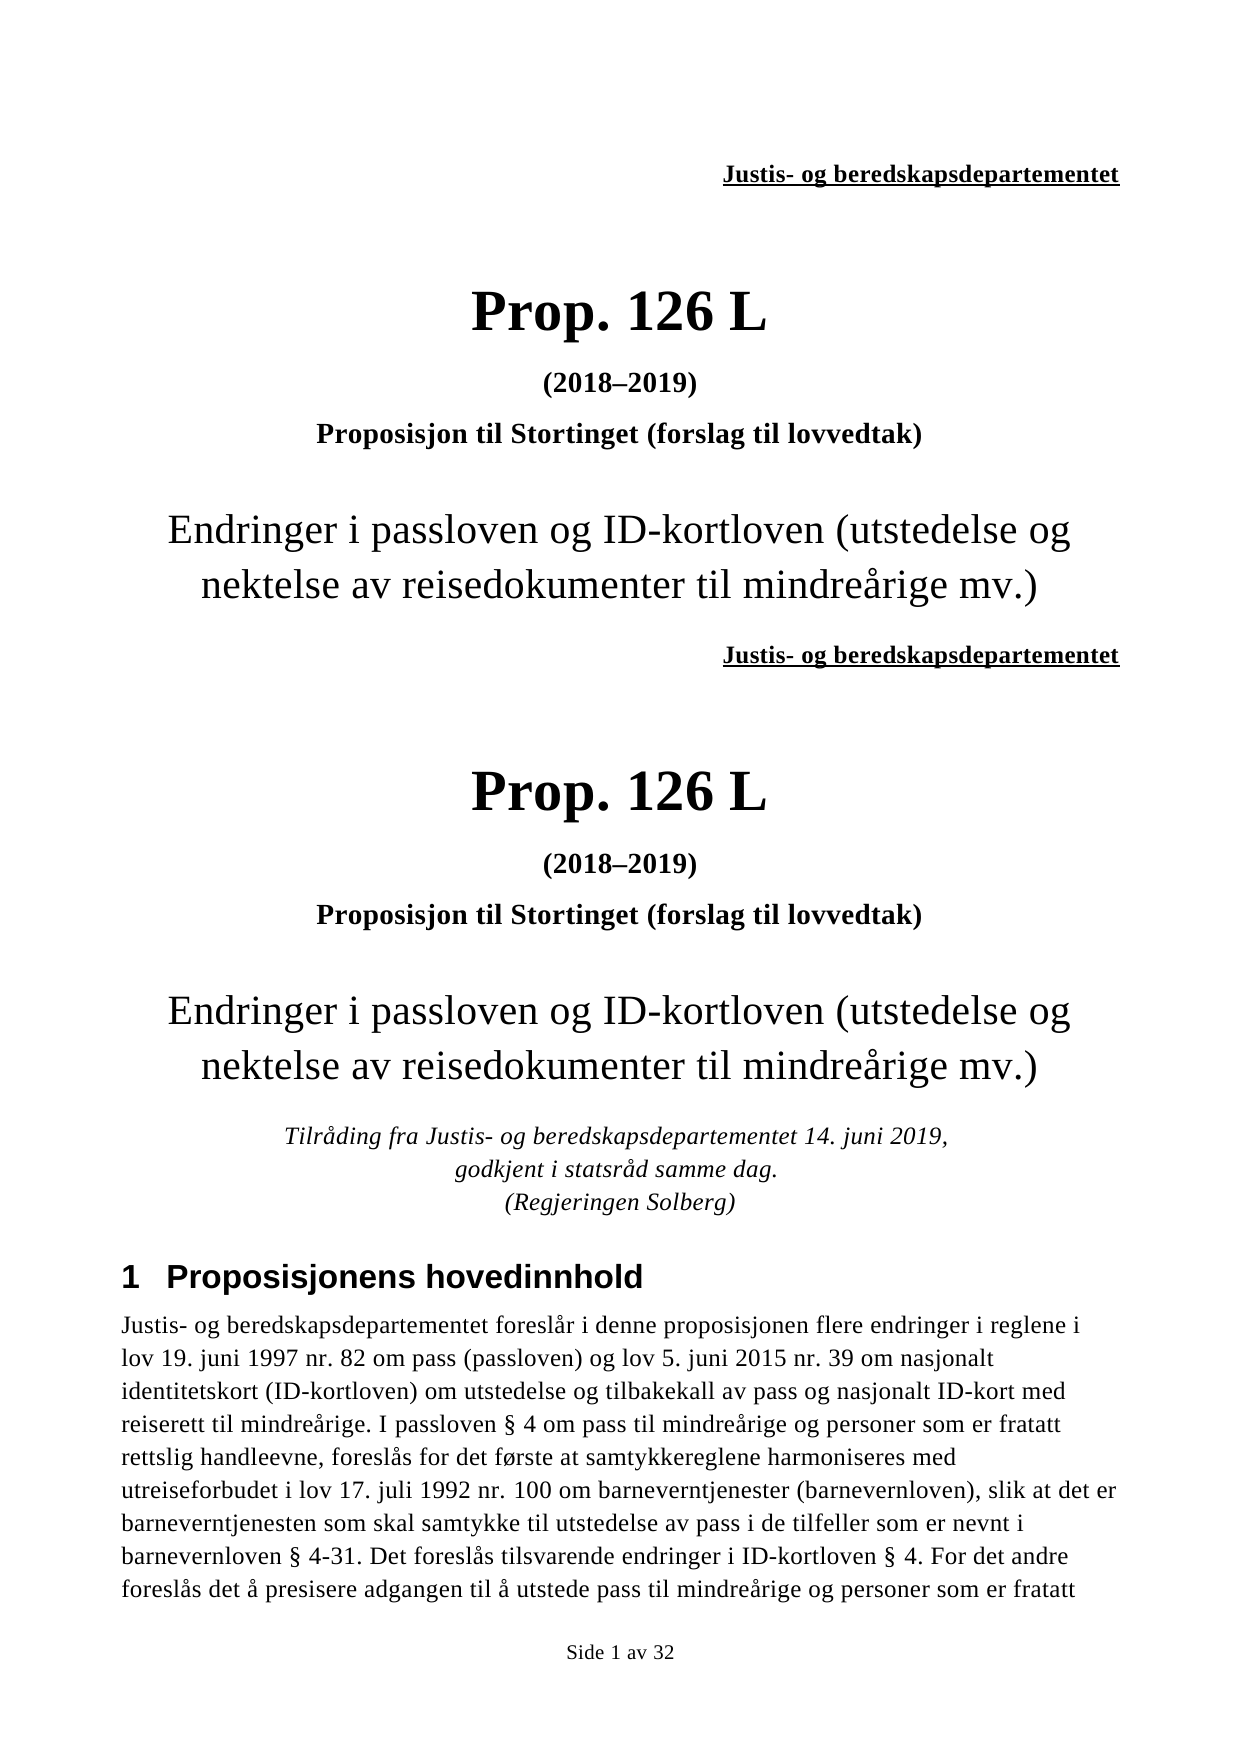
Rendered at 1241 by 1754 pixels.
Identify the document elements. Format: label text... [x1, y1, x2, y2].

text Prop. 126 L [121, 276, 1119, 343]
text Justis- og beredskapsdepartementet [121, 159, 1119, 188]
text Endringer i passloven og ID-kortloven (utstedelse og nektelse av reisedokumenter til mindreårige mv.) [121, 505, 1119, 608]
text Justis- og beredskapsdepartementet [121, 640, 1119, 669]
text Tilråding fra Justis- og beredskapsdepartementet 14. juni 2019, godkjent i statsråd samme dag. (Regjeringen Solberg) [121, 1121, 1119, 1216]
text Endringer i passloven og ID-kortloven (utstedelse og nektelse av reisedokumenter til mindreårige mv.) [121, 986, 1119, 1088]
text (2018–2019) [121, 365, 1119, 399]
text Prop. 126 L [121, 756, 1119, 823]
text Proposisjon til Stortinget (forslag til lovvedtak) [121, 416, 1119, 450]
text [121, 1310, 1119, 1603]
text (2018–2019) [121, 846, 1119, 879]
subtitle Proposisjonens hovedinnhold [121, 1257, 1119, 1296]
text Proposisjon til Stortinget (forslag til lovvedtak) [121, 897, 1119, 931]
